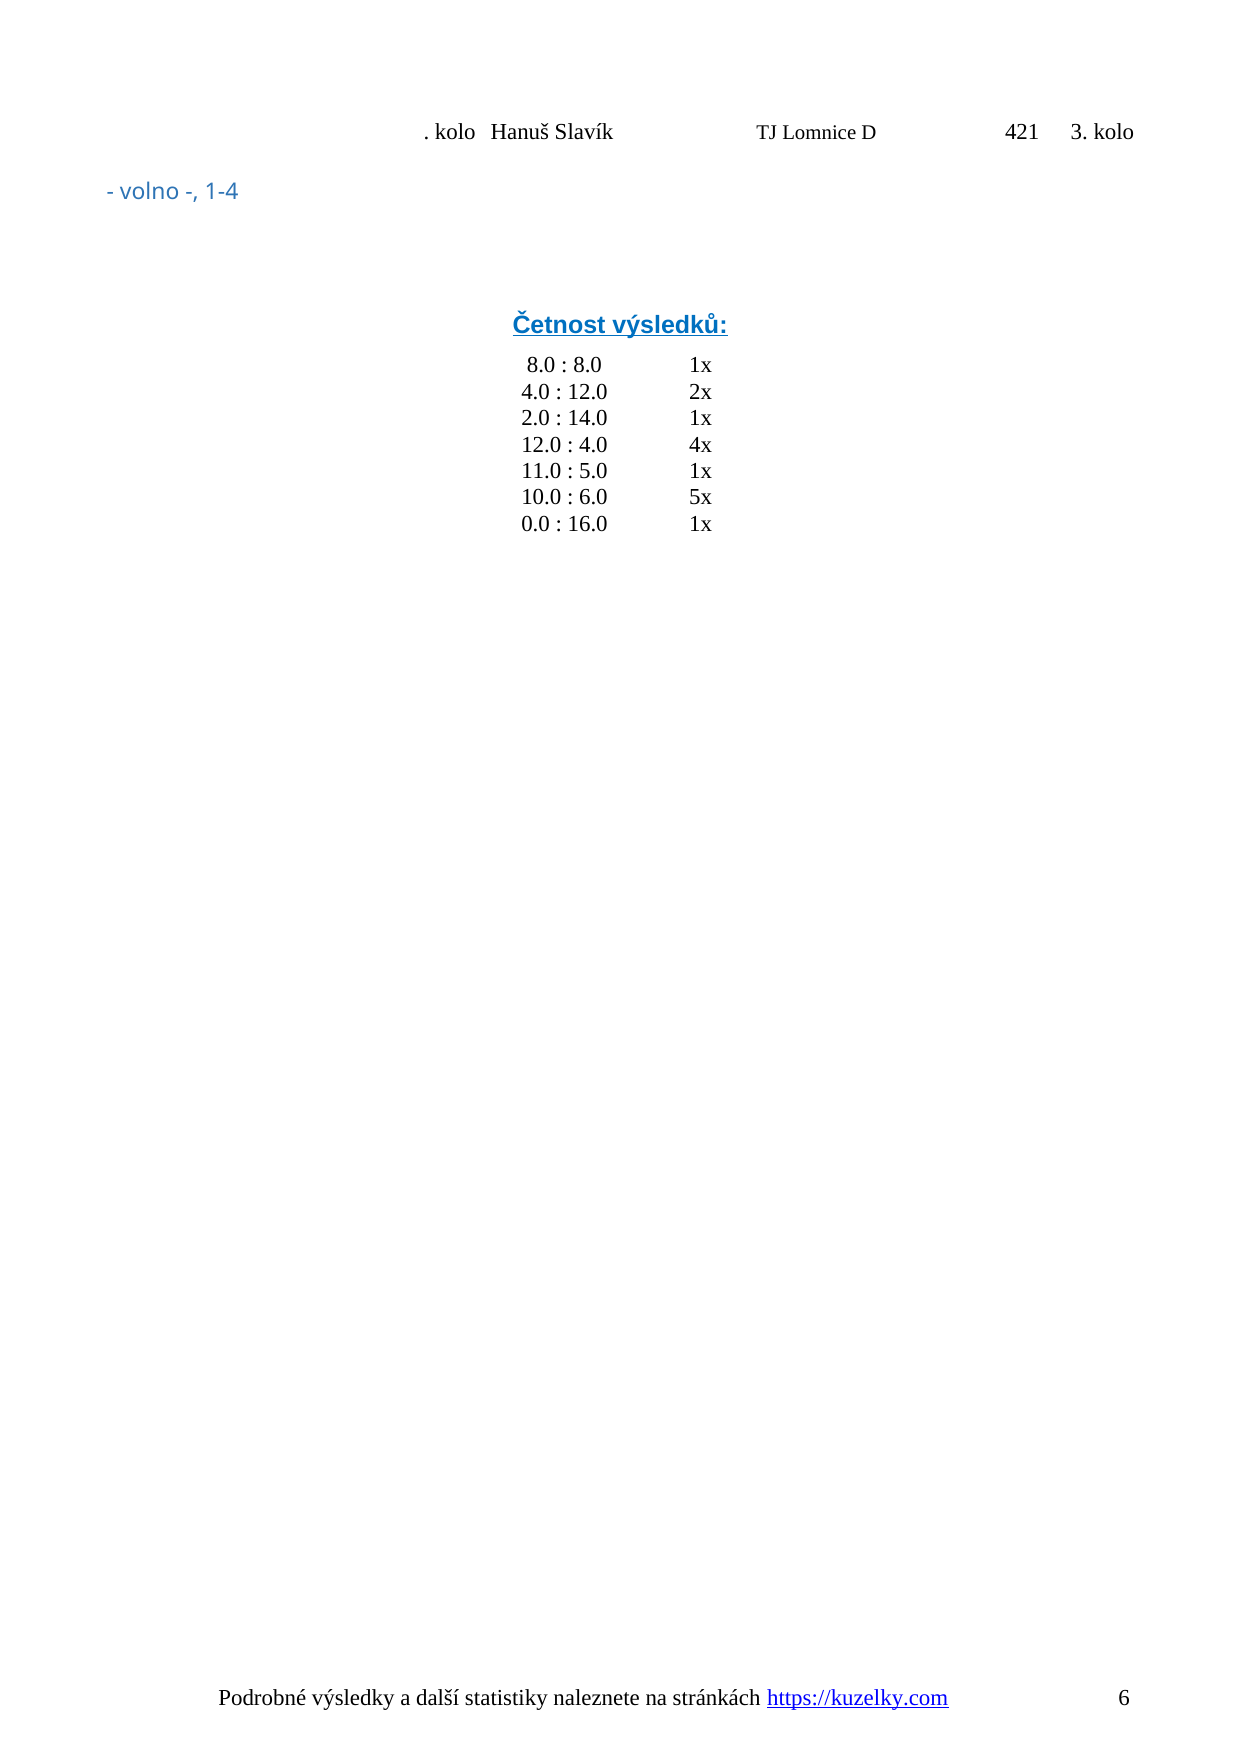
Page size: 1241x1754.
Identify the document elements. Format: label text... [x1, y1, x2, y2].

text 2.0 : 14.0 1x [106, 404, 1134, 431]
text . kolo Hanuš Slavík TJ Lomnice D 421 3. kolo [106, 118, 1134, 144]
text 4.0 : 12.0 2x [106, 378, 1134, 404]
text 8.0 : 8.0 1x [106, 352, 1134, 378]
text 11.0 : 5.0 1x [106, 457, 1134, 483]
text 0.0 : 16.0 1x [106, 510, 1134, 536]
text 12.0 : 4.0 4x [106, 431, 1134, 457]
subtitle - volno -, 1-4 [106, 175, 1134, 206]
text 10.0 : 6.0 5x [106, 483, 1134, 510]
text Četnost výsledků: [94, 310, 1145, 339]
